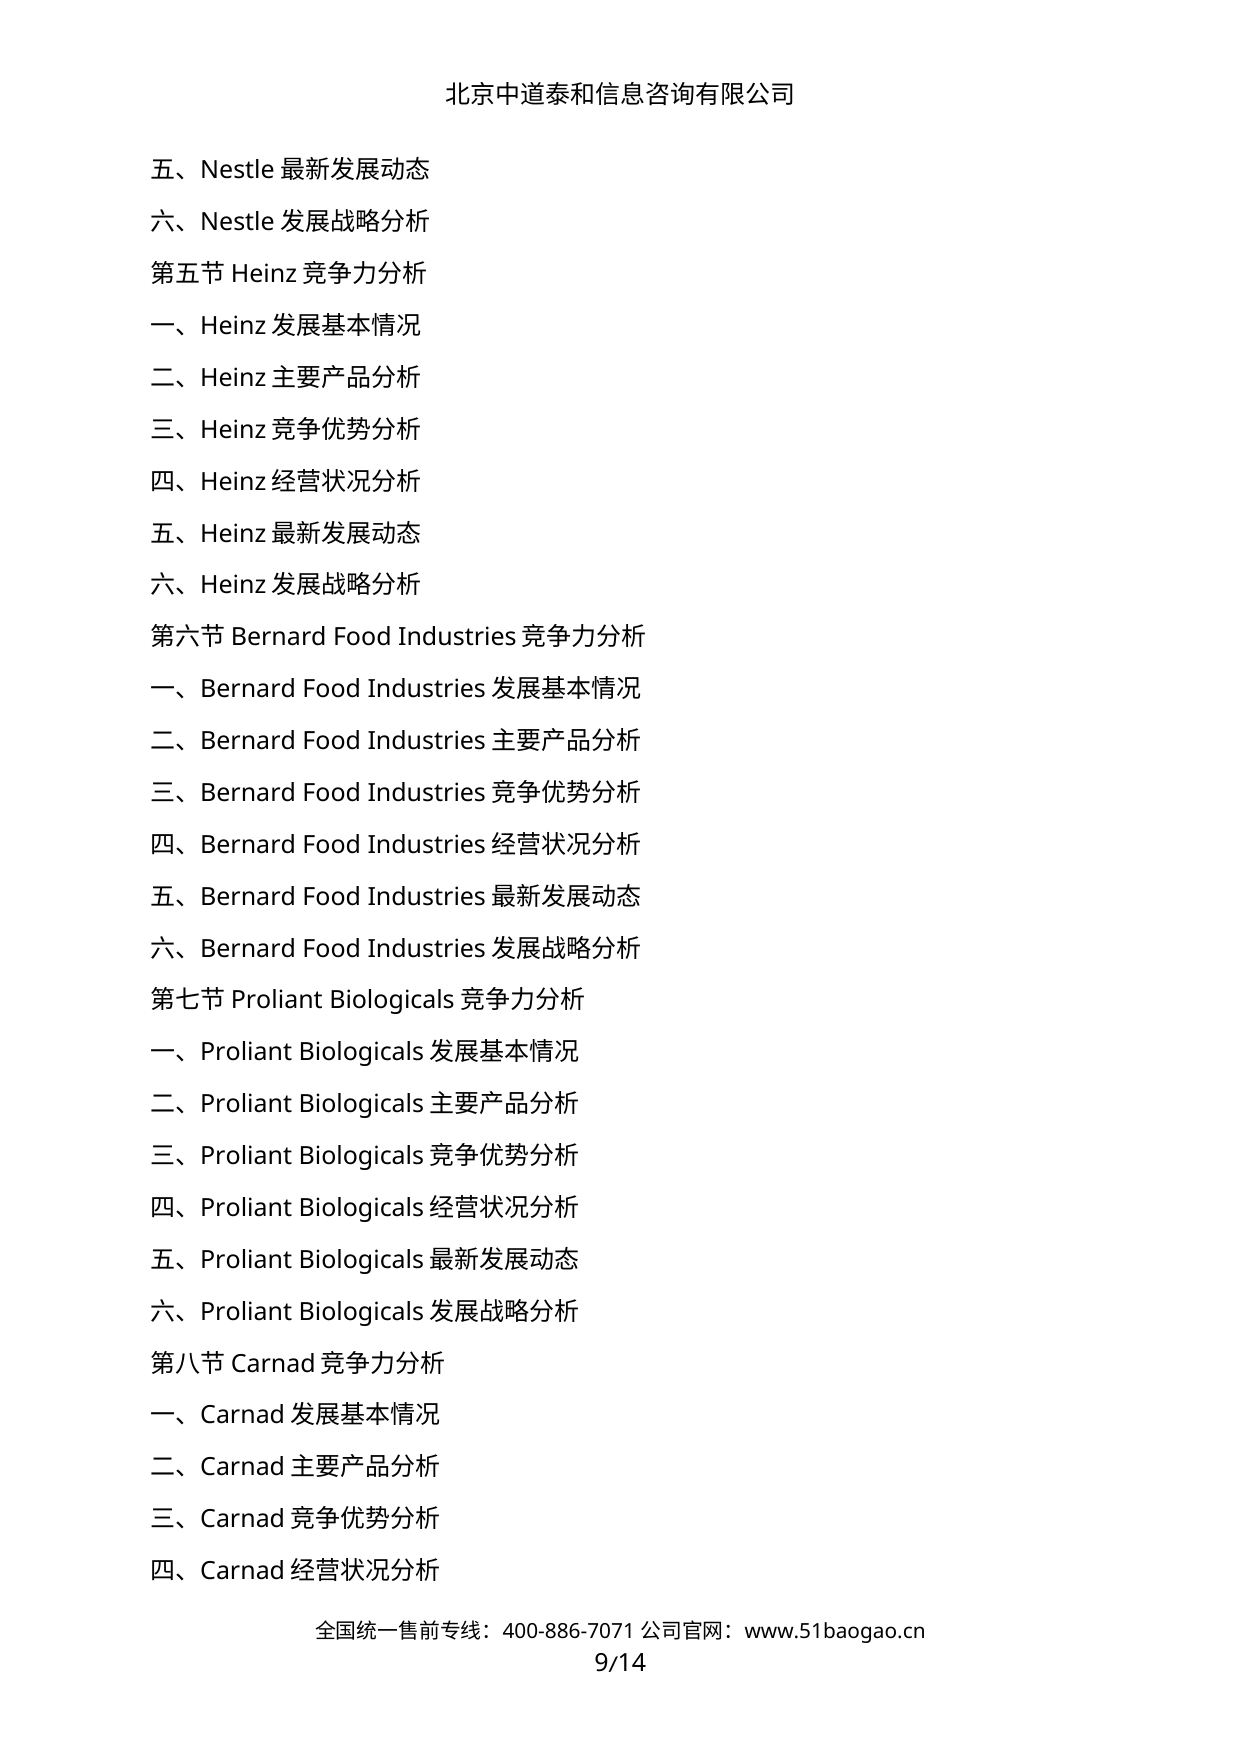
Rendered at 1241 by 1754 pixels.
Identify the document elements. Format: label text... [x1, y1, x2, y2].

text 六、Proliant Biologicals发展战略分析 [150, 1291, 1090, 1327]
text 五、Proliant Biologicals最新发展动态 [150, 1239, 1090, 1276]
text 六、Bernard Food Industries发展战略分析 [150, 928, 1090, 964]
text 二、Proliant Biologicals主要产品分析 [150, 1084, 1090, 1120]
text 三、Bernard Food Industries竞争优势分析 [150, 772, 1090, 809]
text 一、Carnad发展基本情况 [150, 1395, 1090, 1431]
text 六、Nestle发展战略分析 [150, 202, 1090, 238]
text 五、Bernard Food Industries最新发展动态 [150, 876, 1090, 912]
text 四、Bernard Food Industries经营状况分析 [150, 824, 1090, 861]
text 二、Heinz主要产品分析 [150, 357, 1090, 394]
text 四、Proliant Biologicals经营状况分析 [150, 1187, 1090, 1224]
text 一、Bernard Food Industries发展基本情况 [150, 669, 1090, 705]
text 第七节 Proliant Biologicals竞争力分析 [150, 980, 1090, 1016]
text 第五节 Heinz竞争力分析 [150, 254, 1090, 290]
text 三、Heinz竞争优势分析 [150, 409, 1090, 446]
text 四、Heinz经营状况分析 [150, 461, 1090, 497]
text 一、Heinz发展基本情况 [150, 306, 1090, 342]
text 第六节 Bernard Food Industries竞争力分析 [150, 617, 1090, 653]
text 一、Proliant Biologicals发展基本情况 [150, 1032, 1090, 1068]
text 五、Heinz最新发展动态 [150, 513, 1090, 549]
text 二、Bernard Food Industries主要产品分析 [150, 721, 1090, 757]
text 二、Carnad主要产品分析 [150, 1447, 1090, 1483]
text 第八节 Carnad竞争力分析 [150, 1343, 1090, 1379]
text 五、Nestle最新发展动态 [150, 150, 1090, 186]
text 四、Carnad经营状况分析 [150, 1551, 1090, 1587]
text 三、Carnad竞争优势分析 [150, 1499, 1090, 1535]
text 六、Heinz发展战略分析 [150, 565, 1090, 601]
text 三、Proliant Biologicals竞争优势分析 [150, 1136, 1090, 1172]
